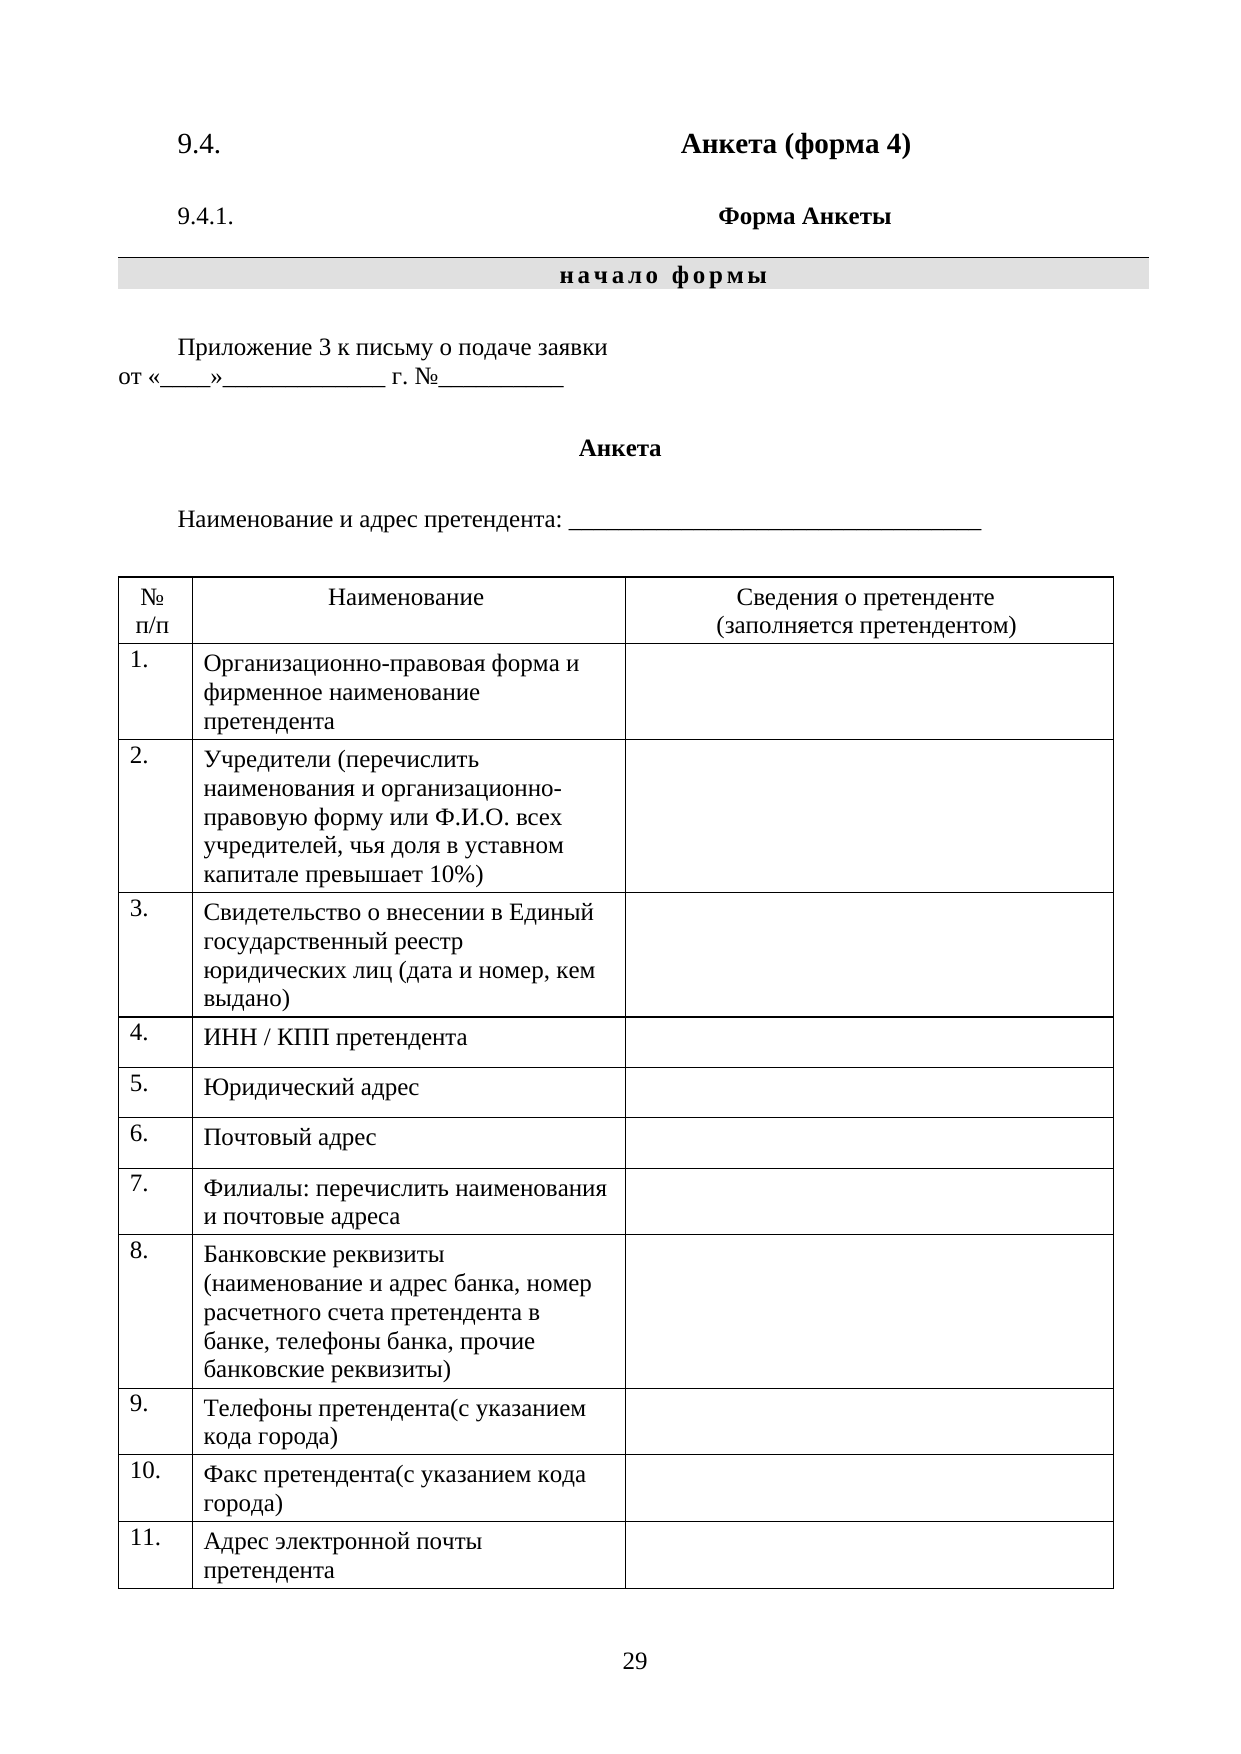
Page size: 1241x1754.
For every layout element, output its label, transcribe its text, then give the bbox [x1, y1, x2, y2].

table_cell [626, 1389, 1113, 1454]
table_cell [119, 1235, 192, 1387]
table_cell Адрес электронной почты претендента [193, 1522, 625, 1588]
table_cell [626, 893, 1113, 1016]
text Наименование и адрес претендента: _________________________________ [118, 504, 1152, 533]
table_cell [119, 1018, 192, 1067]
table_cell [626, 740, 1113, 892]
table_cell Организационно-правовая форма и фирменное наименование претендента [193, 644, 625, 739]
table_cell [119, 1522, 192, 1588]
table_cell [119, 1389, 192, 1454]
table_cell [119, 1169, 192, 1234]
text Анкета [118, 433, 1152, 461]
table_cell [119, 1118, 192, 1167]
table_cell [626, 1455, 1113, 1521]
table_cell [119, 1068, 192, 1117]
table_cell Факс претендента(с указанием кода города) [193, 1455, 625, 1521]
table_cell [119, 893, 192, 1016]
table_cell Филиалы: перечислить наименования и почтовые адреса [193, 1169, 625, 1234]
table_cell [119, 740, 192, 892]
table_cell [626, 1235, 1113, 1387]
table_cell Банковские реквизиты (наименование и адрес банка, номер расчетного счета претендента в банке, телефоны банка, прочие банковские реквизиты) [193, 1235, 625, 1387]
table_cell ИНН / КПП претендента [193, 1018, 625, 1067]
table_cell [626, 1118, 1113, 1167]
table_cell Свидетельство о внесении в Единый государственный реестр юридических лиц (дата и номер, кем выдано) [193, 893, 625, 1016]
table_cell [626, 644, 1113, 739]
list Форма Анкеты [118, 201, 1152, 230]
text Приложение 3 к письму о подаче заявки от «____»_____________ г. №__________ [118, 332, 1152, 389]
table_cell Юридический адрес [193, 1068, 625, 1117]
table_cell [626, 1018, 1113, 1067]
table_cell [119, 1455, 192, 1521]
table_header Наименование [193, 578, 625, 643]
table_cell [626, 1068, 1113, 1117]
text начало формы [118, 258, 1149, 289]
table_cell [626, 1522, 1113, 1588]
list Анкета (форма 4) [118, 126, 1152, 160]
table_cell [626, 1169, 1113, 1234]
table_cell [119, 644, 192, 739]
table_cell Учредители (перечислить наименования и организационно-правовую форму или Ф.И.О. всех учредителей, чья доля в уставном капитале превышает 10%) [193, 740, 625, 892]
table_header Сведения о претенденте (заполняется претендентом) [626, 578, 1113, 643]
table_header № п/п [119, 578, 192, 643]
table_cell Телефоны претендента(с указанием кода города) [193, 1389, 625, 1454]
table_cell Почтовый адрес [193, 1118, 625, 1167]
